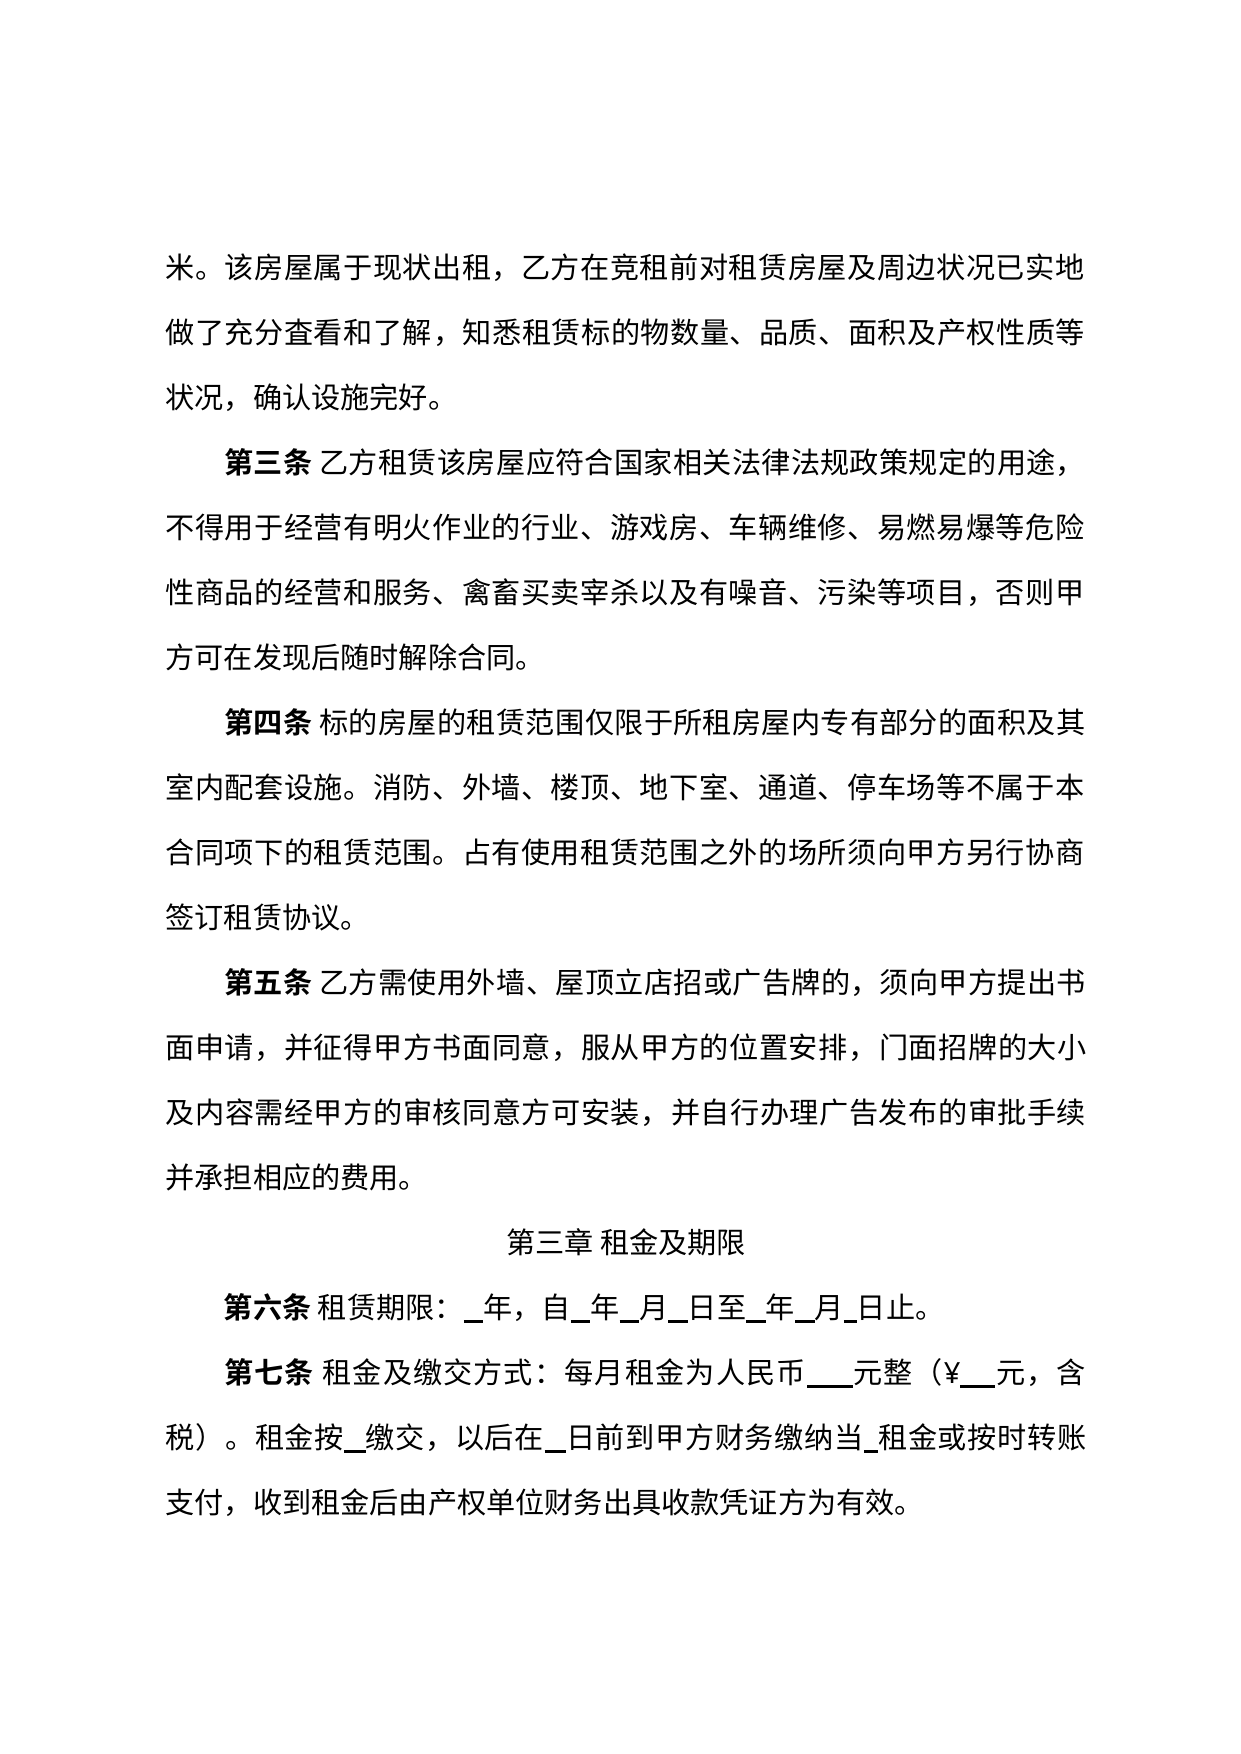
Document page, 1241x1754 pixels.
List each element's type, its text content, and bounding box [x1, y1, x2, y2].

text 第五条 乙方需使用外墙、屋顶立店招或广告牌的，须向甲方提出书面申请，并征得甲方书面同意，服从甲方的位置安排，门面招牌的大小及内容需经甲方的审核同意方可安装，并自行办理广告发布的审批手续并承担相应的费用。 [165, 948, 1087, 1208]
text 第六条 租赁期限： 年，自 年 月 日至 年 月 日止。 [194, 1273, 1087, 1338]
text 第三章 租金及期限 [165, 1208, 1087, 1273]
text 第四条 标的房屋的租赁范围仅限于所租房屋内专有部分的面积及其室内配套设施。消防、外墙、楼顶、地下室、通道、停车场等不属于本合同项下的租赁范围。占有使用租赁范围之外的场所须向甲方另行协商签订租赁协议。 [165, 688, 1087, 948]
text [165, 233, 1087, 428]
text 第七条 租金及缴交方式：每月租金为人民币 元整（¥ 元，含税）。租金按 缴交，以后在 日前到甲方财务缴纳当 租金或按时转账支付，收到租金后由产权单位财务出具收款凭证方为有效。 [165, 1338, 1087, 1533]
text 第三条 乙方租赁该房屋应符合国家相关法律法规政策规定的用途，不得用于经营有明火作业的行业、游戏房、车辆维修、易燃易爆等危险性商品的经营和服务、禽畜买卖宰杀以及有噪音、污染等项目，否则甲方可在发现后随时解除合同。 [165, 428, 1087, 688]
